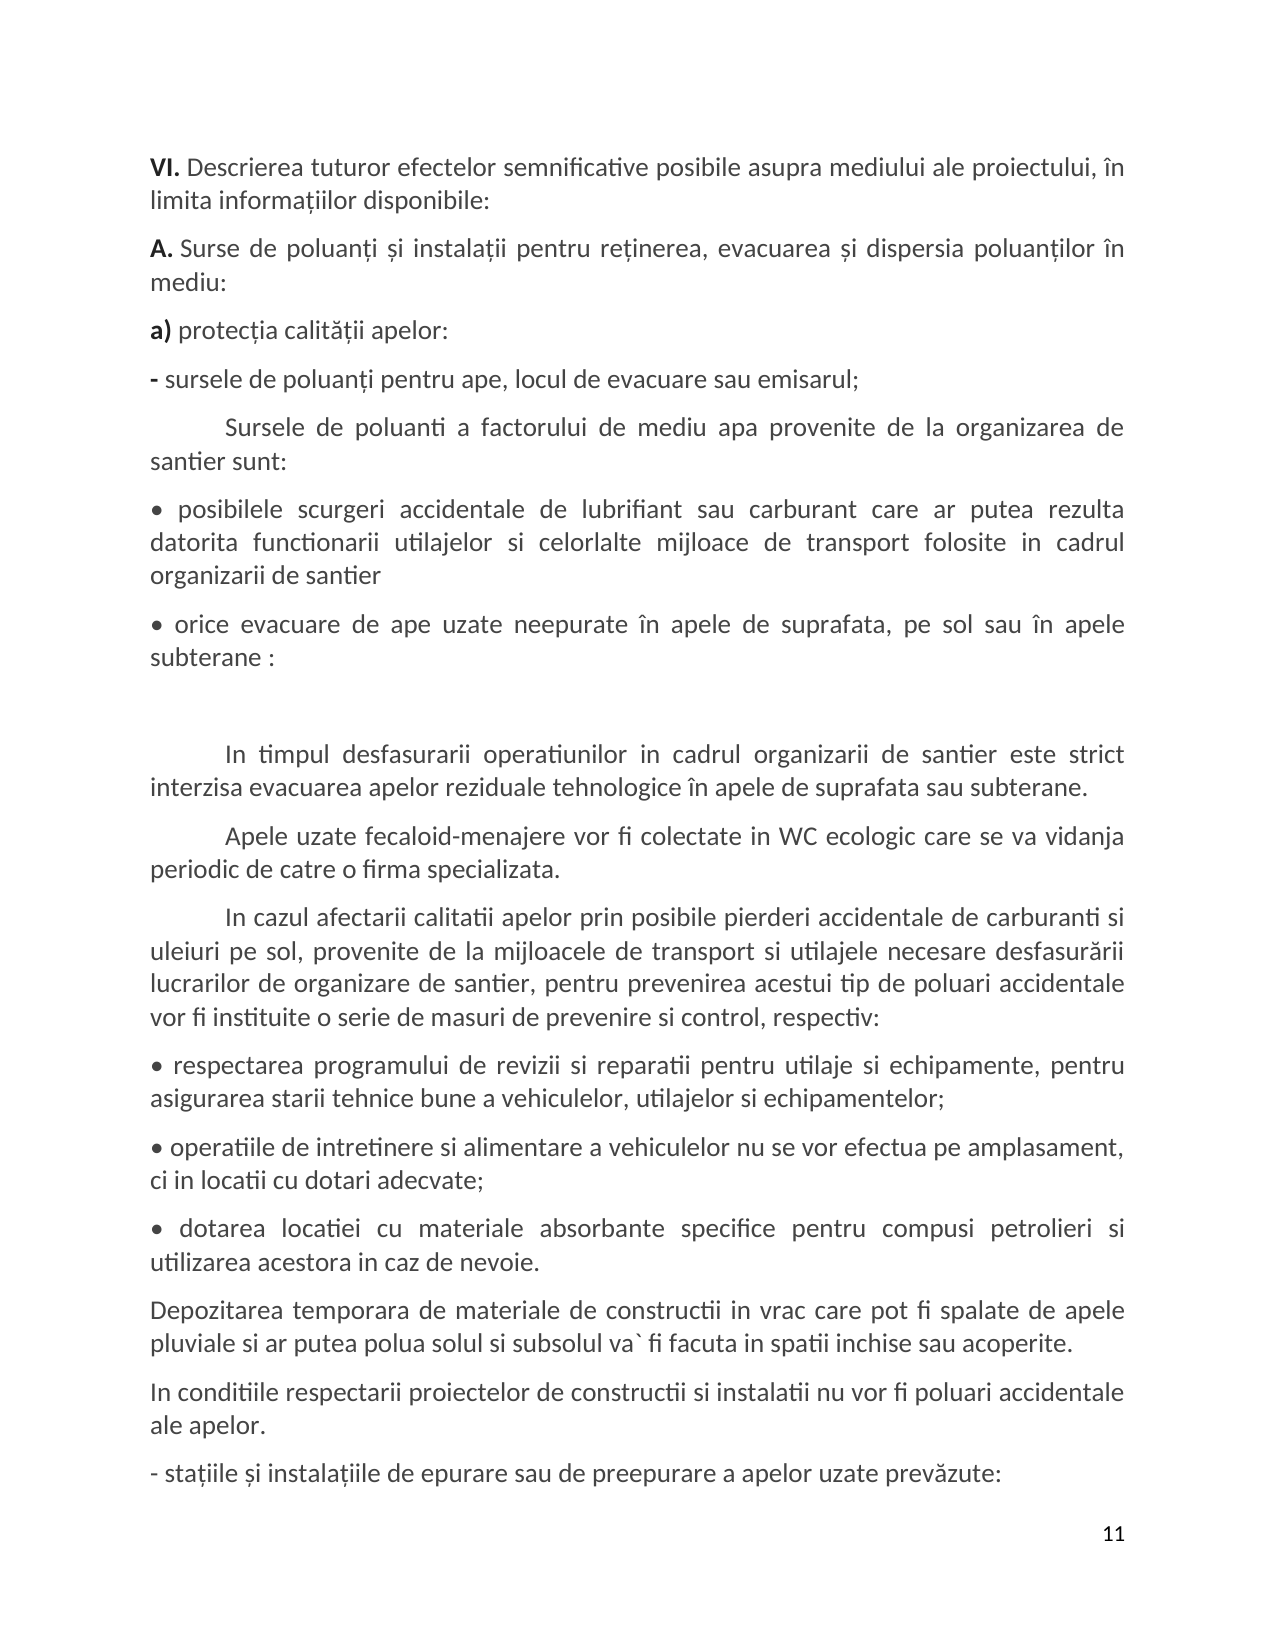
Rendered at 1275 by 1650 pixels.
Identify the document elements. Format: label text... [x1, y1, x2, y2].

text a) protecția calității apelor: [150, 313, 1125, 346]
text In timpul desfasurarii operatiunilor in cadrul organizarii de santier este strict interzisa evacuarea apelor reziduale tehnologice în apele de suprafata sau subterane. [150, 737, 1125, 803]
text VI. Descrierea tuturor efectelor semnificative posibile asupra mediului ale proiectului, în limita informațiilor disponibile: [150, 150, 1125, 216]
text • posibilele scurgeri accidentale de lubrifiant sau carburant care ar putea rezulta datorita functionarii utilajelor si celorlalte mijloace de transport folosite in cadrul organizarii de santier [150, 492, 1125, 591]
text • respectarea programului de revizii si reparatii pentru utilaje si echipamente, pentru asigurarea starii tehnice bune a vehiculelor, utilajelor si echipamentelor; [150, 1048, 1125, 1114]
text Apele uzate fecaloid-menajere vor fi colectate in WC ecologic care se va vidanja periodic de catre o firma specializata. [150, 819, 1125, 885]
text In conditiile respectarii proiectelor de constructii si instalatii nu vor fi poluari accidentale ale apelor. [150, 1375, 1125, 1441]
text Depozitarea temporara de materiale de constructii in vrac care pot fi spalate de apele pluviale si ar putea polua solul si subsolul va` fi facuta in spatii inchise sau acoperite. [150, 1293, 1125, 1359]
text - stațiile și instalațiile de epurare sau de preepurare a apelor uzate prevăzute: [150, 1457, 1125, 1490]
text Sursele de poluanti a factorului de mediu apa provenite de la organizarea de santier sunt: [150, 411, 1125, 477]
text • orice evacuare de ape uzate neepurate în apele de suprafata, pe sol sau în apele subterane : [150, 607, 1125, 673]
text • dotarea locatiei cu materiale absorbante specifice pentru compusi petrolieri si utilizarea acestora in caz de nevoie. [150, 1212, 1125, 1278]
text • operatiile de intretinere si alimentare a vehiculelor nu se vor efectua pe amplasament, ci in locatii cu dotari adecvate; [150, 1130, 1125, 1196]
text A. Surse de poluanți și instalații pentru reținerea, evacuarea și dispersia poluanților în mediu: [150, 232, 1125, 298]
text - sursele de poluanți pentru ape, locul de evacuare sau emisarul; [150, 362, 1125, 395]
text In cazul afectarii calitatii apelor prin posibile pierderi accidentale de carburanti si uleiuri pe sol, provenite de la mijloacele de transport si utilajele necesare desfasurării lucrarilor de organizare de santier, pentru prevenirea acestui tip de poluari accidentale vor fi instituite o serie de masuri de prevenire si control, respectiv: [150, 901, 1125, 1033]
